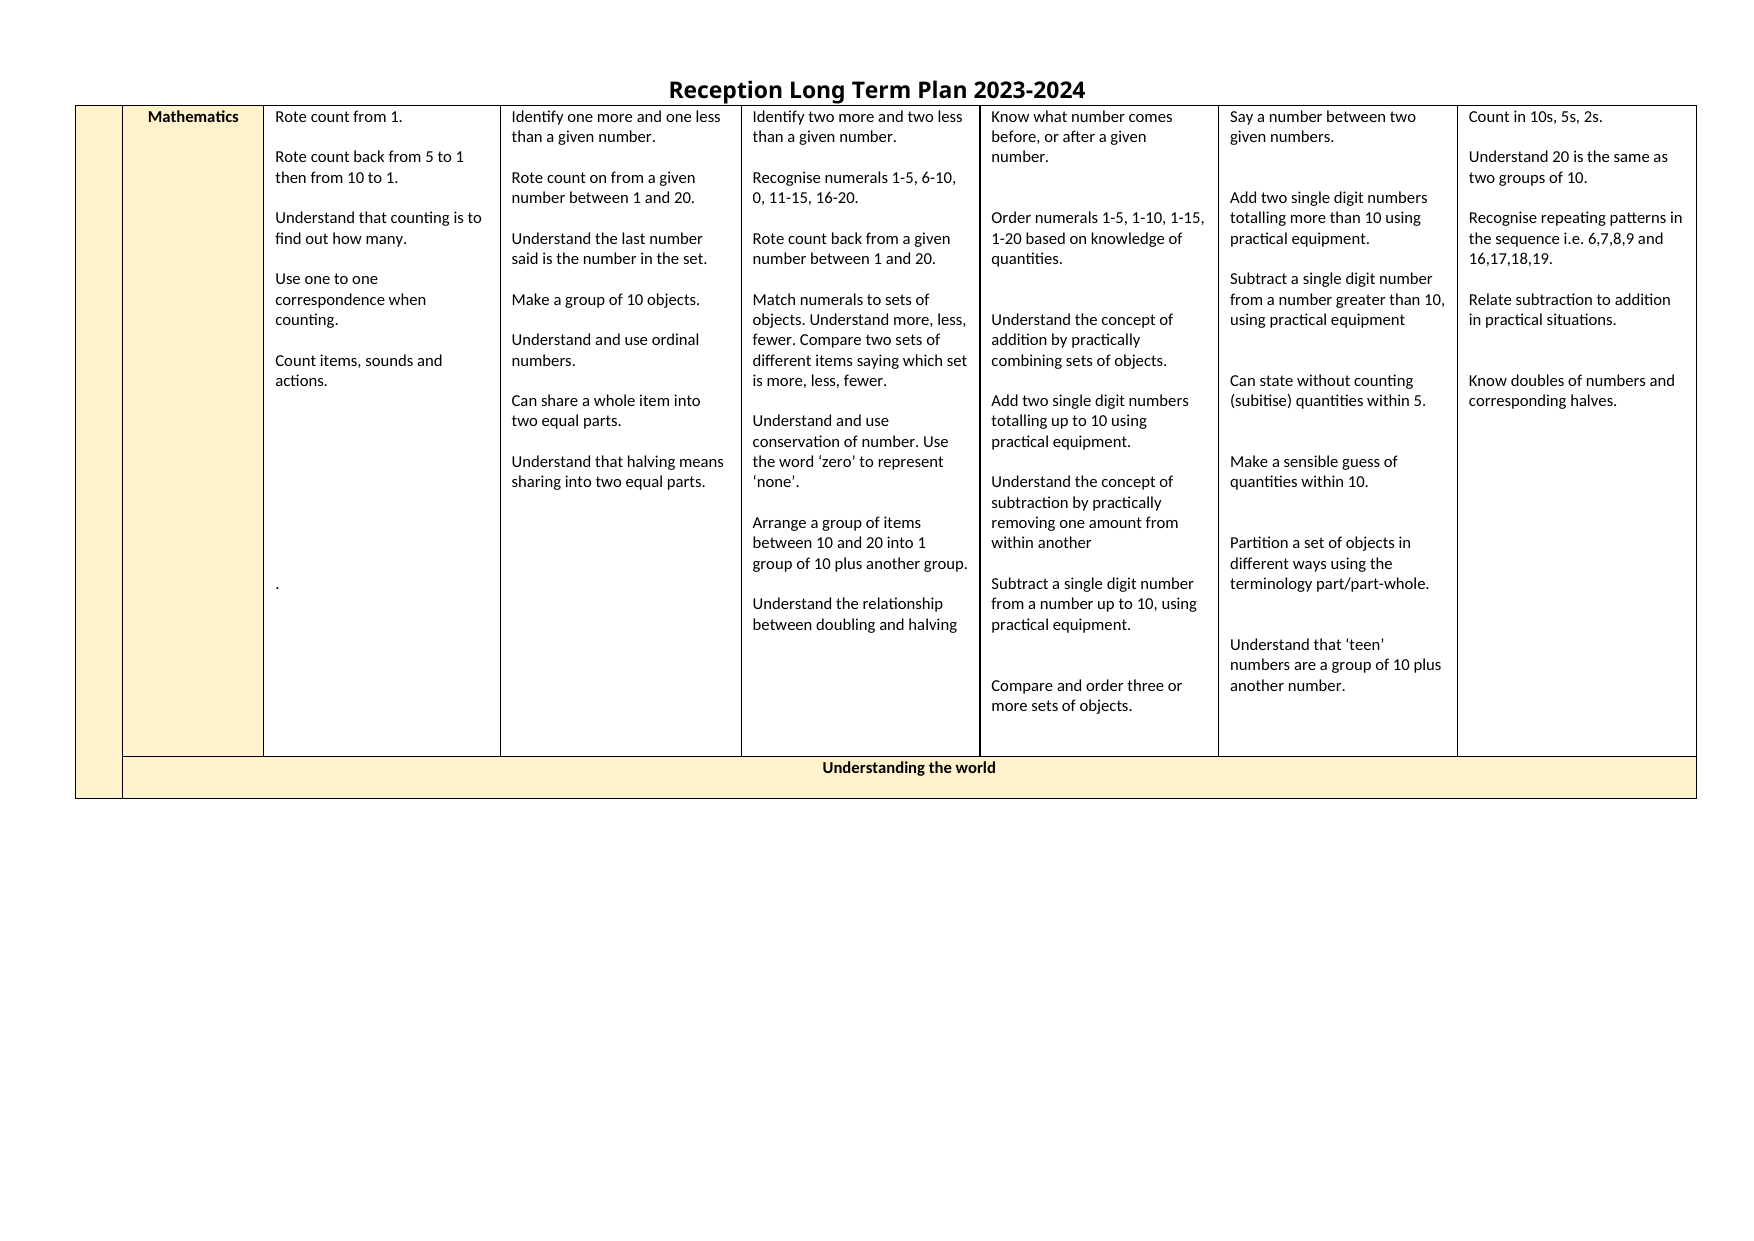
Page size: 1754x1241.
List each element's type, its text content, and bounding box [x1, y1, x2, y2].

table_cell Understanding the world [123, 757, 1696, 798]
table_cell Know what number comes before, or after a given number. Order numerals 1-5, 1-10, 1-15, 1-20 based on knowledge of quantities. Understand the concept of addition by practically combining sets of objects. Add two single digit numbers totalling up to 10 using practical equipment. Understand the concept of subtraction by practically removing one amount from within another Subtract a single digit number from a number up to 10, using practical equipment. Compare and order three or more sets of objects. [981, 106, 1218, 756]
table_cell Identify two more and two less than a given number. Recognise numerals 1-5, 6-10, 0, 11-15, 16-20. Rote count back from a given number between 1 and 20. Match numerals to sets of objects. Understand more, less, fewer. Compare two sets of different items saying which set is more, less, fewer. Understand and use conservation of number. Use the word ‘zero’ to represent ‘none’. Arrange a group of items between 10 and 20 into 1 group of 10 plus another group. Understand the relationship between doubling and halving [742, 106, 979, 756]
table_cell Count in 10s, 5s, 2s. Understand 20 is the same as two groups of 10. Recognise repeating patterns in the sequence i.e. 6,7,8,9 and 16,17,18,19. Relate subtraction to addition in practical situations. Know doubles of numbers and corresponding halves. [1458, 106, 1696, 756]
table_cell Say a number between two given numbers. Add two single digit numbers totalling more than 10 using practical equipment. Subtract a single digit number from a number greater than 10, using practical equipment Can state without counting (subitise) quantities within 5. Make a sensible guess of quantities within 10. Partition a set of objects in different ways using the terminology part/part-whole. Understand that ‘teen’ numbers are a group of 10 plus another number. [1219, 106, 1457, 756]
table_cell Rote count from 1. Rote count back from 5 to 1 then from 10 to 1. Understand that counting is to find out how many. Use one to one correspondence when counting. Count items, sounds and actions. . [264, 106, 500, 756]
table_cell Identify one more and one less than a given number. Rote count on from a given number between 1 and 20. Understand the last number said is the number in the set. Make a group of 10 objects. Understand and use ordinal numbers. Can share a whole item into two equal parts. Understand that halving means sharing into two equal parts. [501, 106, 741, 756]
table_cell Mathematics [123, 106, 263, 756]
